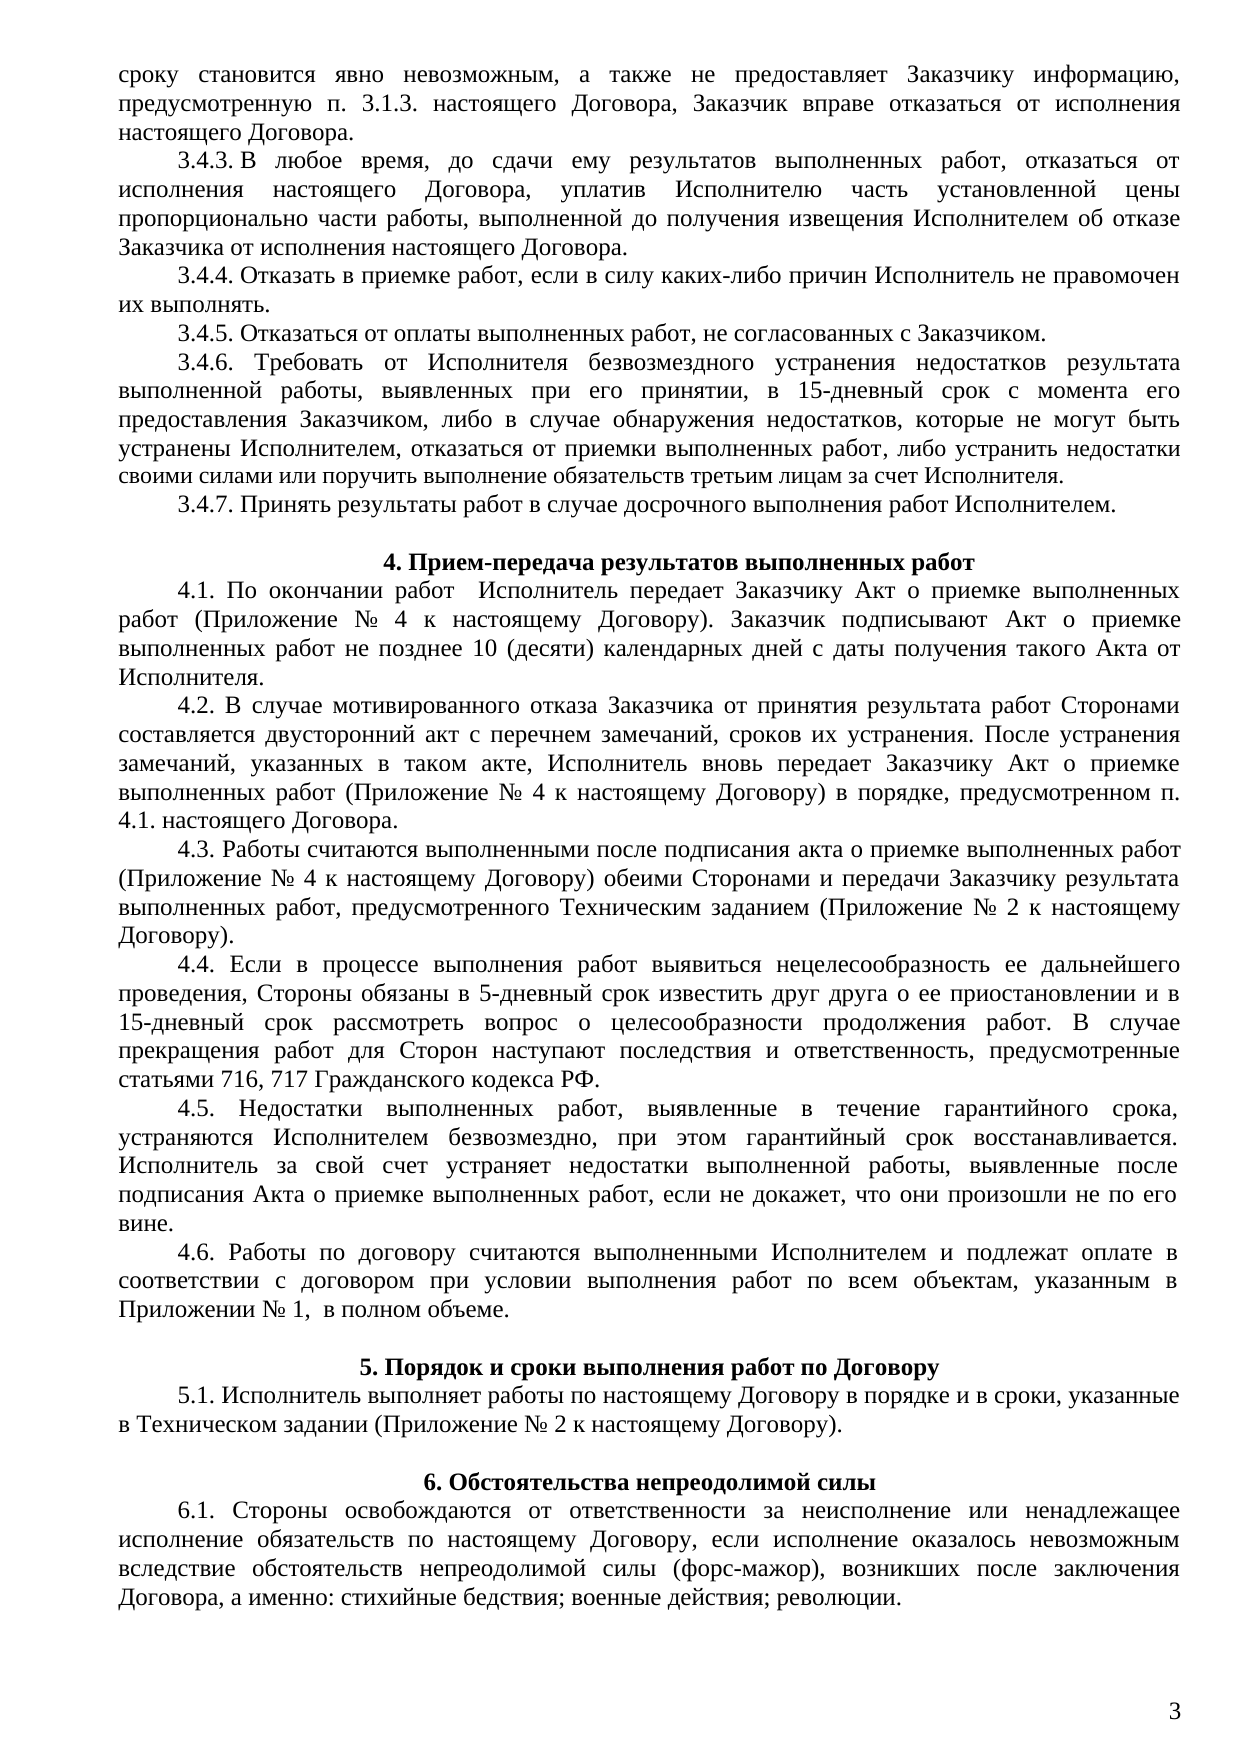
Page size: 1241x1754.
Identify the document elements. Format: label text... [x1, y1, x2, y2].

text 6.1. Стороны освобождаются от ответственности за неисполнение или ненадлежащее исполнение обязательств по настоящему Договору, если исполнение оказалось невозможным вследствие обстоятельств непреодолимой силы (форс-мажор), возникших после заключения Договора, а именно: стихийные бедствия; военные действия; революции. [118, 1495, 1181, 1610]
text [118, 59, 1181, 145]
text 4. Прием-передача результатов выполненных работ [118, 547, 1181, 575]
text 3.4.3. В любое время, до сдачи ему результатов выполненных работ, отказаться от исполнения настоящего Договора, уплатив Исполнителю часть установленной цены пропорционально части работы, выполненной до получения извещения Исполнителем об отказе Заказчика от исполнения настоящего Договора. [118, 145, 1181, 260]
text 4.6. Работы по договору считаются выполненными Исполнителем и подлежат оплате в соответствии с договором при условии выполнения работ по всем объектам, указанным в Приложении № 1, в полном объеме. [118, 1237, 1179, 1323]
text 4.1. По окончании работ Исполнитель передает Заказчику Акт о приемке выполненных работ (Приложение № 4 к настоящему Договору). Заказчик подписывают Акт о приемке выполненных работ не позднее 10 (десяти) календарных дней с даты получения такого Акта от Исполнителя. [118, 575, 1181, 690]
text 4.5. Недостатки выполненных работ, выявленные в течение гарантийного срока, устраняются Исполнителем безвозмездно, при этом гарантийный срок восстанавливается. Исполнитель за свой счет устраняет недостатки выполненной работы, выявленные после подписания Акта о приемке выполненных работ, если не докажет, что они произошли не по его вине. [118, 1093, 1179, 1237]
text 4.3. Работы считаются выполненными после подписания акта о приемке выполненных работ (Приложение № 4 к настоящему Договору) обеими Сторонами и передачи Заказчику результата выполненных работ, предусмотренного Техническим заданием (Приложение № 2 к настоящему Договору). [118, 834, 1181, 949]
text 5. Порядок и сроки выполнения работ по Договору [118, 1352, 1181, 1380]
text 4.4. Если в процессе выполнения работ выявиться нецелесообразность ее дальнейшего проведения, Стороны обязаны в 5-дневный срок известить друг друга о ее приостановлении и в 15-дневный срок рассмотреть вопрос о целесообразности продолжения работ. В случае прекращения работ для Сторон наступают последствия и ответственность, предусмотренные статьями 716, 717 Гражданского кодекса РФ. [118, 949, 1181, 1093]
text 3.4.7. Принять результаты работ в случае досрочного выполнения работ Исполнителем. [118, 489, 1181, 518]
text 5.1. Исполнитель выполняет работы по настоящему Договору в порядке и в сроки, указанные в Техническом задании (Приложение № 2 к настоящему Договору). [118, 1380, 1181, 1438]
text 6. Обстоятельства непреодолимой силы [118, 1467, 1181, 1495]
text 3.4.6. Требовать от Исполнителя безвозмездного устранения недостатков результата выполненной работы, выявленных при его принятии, в 15-дневный срок с момента его предоставления Заказчиком, либо в случае обнаружения недостатков, которые не могут быть устранены Исполнителем, отказаться от приемки выполненных работ, либо устранить недостатки своими силами или поручить выполнение обязательств третьим лицам за счет Исполнителя. [118, 347, 1181, 489]
text 4.2. В случае мотивированного отказа Заказчика от принятия результата работ Сторонами составляется двусторонний акт с перечнем замечаний, сроков их устранения. После устранения замечаний, указанных в таком акте, Исполнитель вновь передает Заказчику Акт о приемке выполненных работ (Приложение № 4 к настоящему Договору) в порядке, предусмотренном п. 4.1. настоящего Договора. [118, 690, 1181, 834]
text 3.4.5. Отказаться от оплаты выполненных работ, не согласованных с Заказчиком. [118, 318, 1181, 347]
text 3.4.4. Отказать в приемке работ, если в силу каких-либо причин Исполнитель не правомочен их выполнять. [118, 260, 1181, 318]
